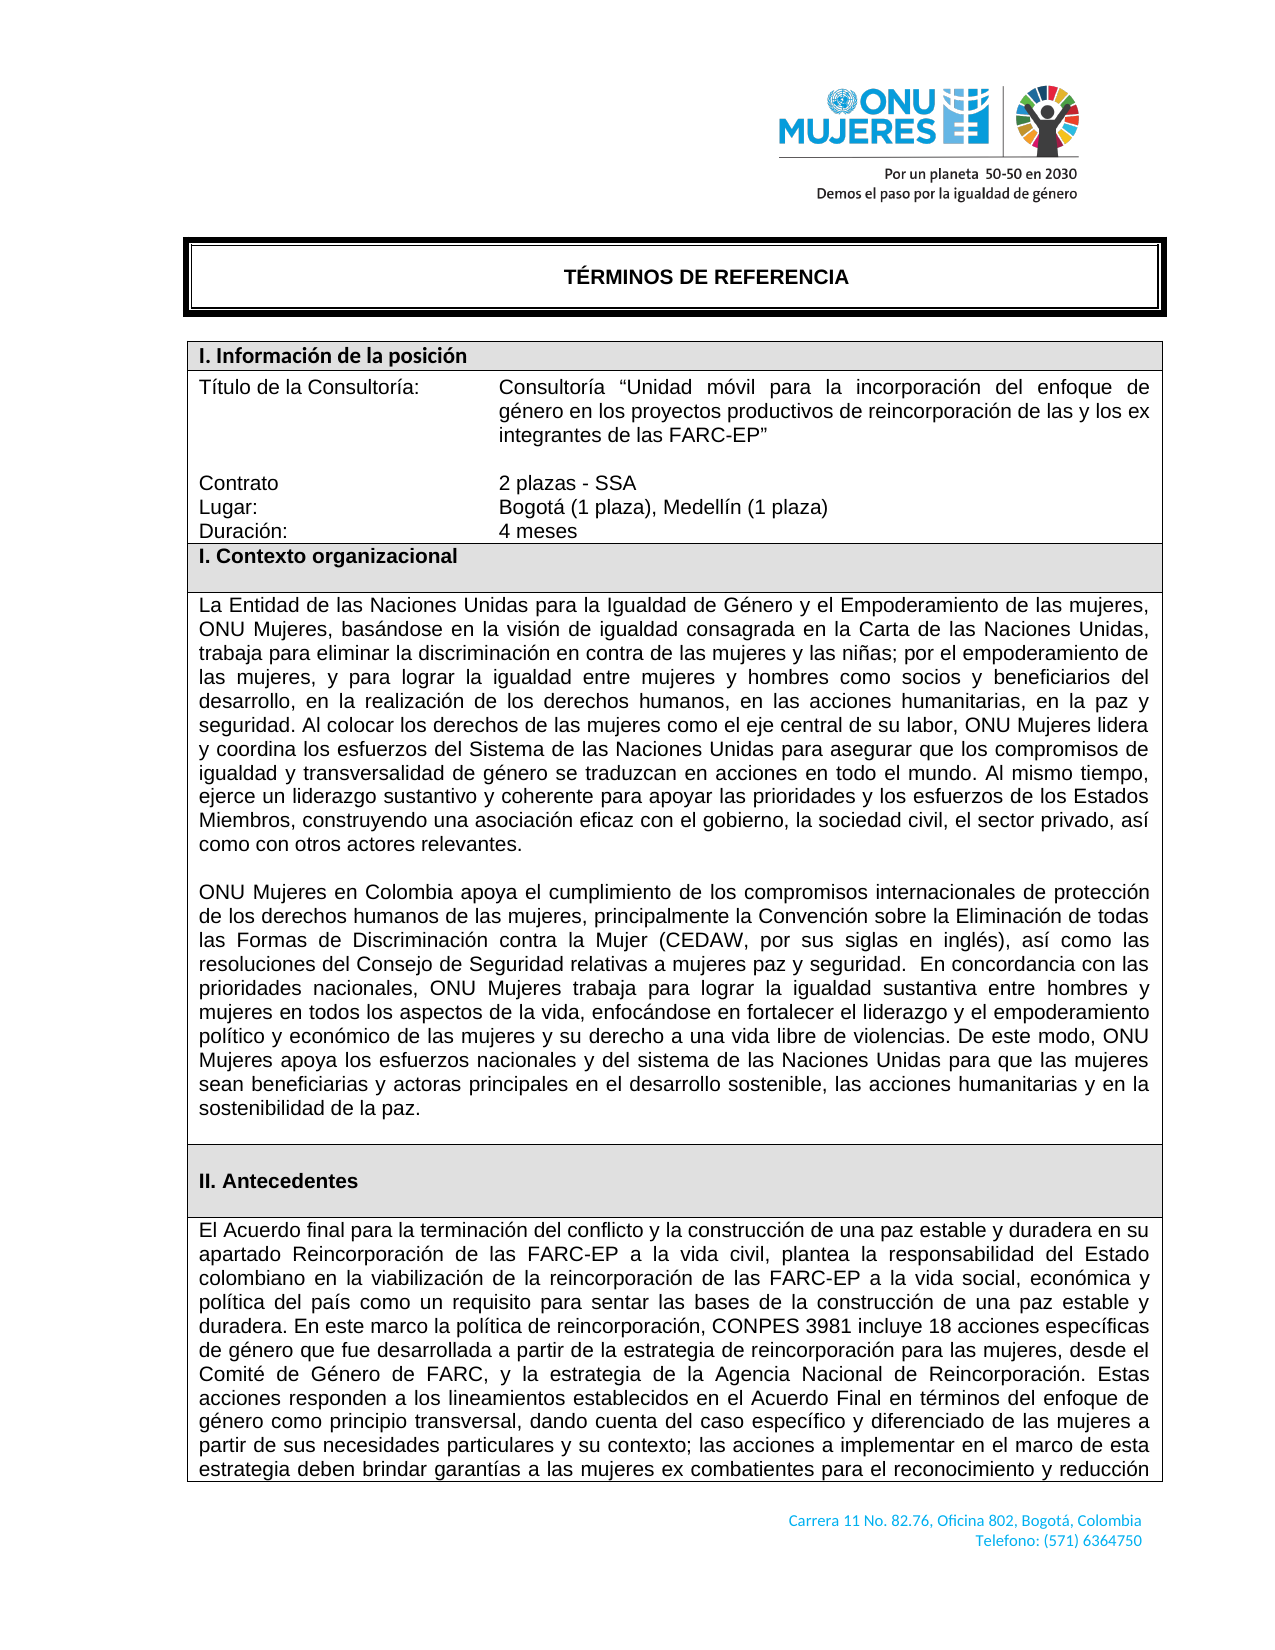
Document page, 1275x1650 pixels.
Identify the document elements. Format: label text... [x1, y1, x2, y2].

table_header I. Información de la posición [188, 342, 1162, 370]
table_cell La Entidad de las Naciones Unidas para la Igualdad de Género y el Empoderamiento de las mujeres, ONU Mujeres, basándose en la visión de igualdad consagrada en la Carta de las Naciones Unidas, trabaja para eliminar la discriminación en contra de las mujeres y las niñas; por el empoderamiento de las mujeres, y para lograr la igualdad entre mujeres y hombres como socios y beneficiarios del desarrollo, en la realización de los derechos humanos, en las acciones humanitarias, en la paz y seguridad. Al colocar los derechos de las mujeres como el eje central de su labor, ONU Mujeres lidera y coordina los esfuerzos del Sistema de las Naciones Unidas para asegurar que los compromisos de igualdad y transversalidad de género se traduzcan en acciones en todo el mundo. Al mismo tiempo, ejerce un liderazgo sustantivo y coherente para apoyar las prioridades y los esfuerzos de los Estados Miembros, construyendo una asociación eficaz con el gobierno, la sociedad civil, el sector privado, así como con otros actores relevantes. ONU Mujeres en Colombia apoya el cumplimiento de los compromisos internacionales de protección de los derechos humanos de las mujeres, principalmente la Convención sobre la Eliminación de todas las Formas de Discriminación contra la Mujer (CEDAW, por sus siglas en inglés), así como las resoluciones del Consejo de Seguridad relativas a mujeres paz y seguridad. En concordancia con las prioridades nacionales, ONU Mujeres trabaja para lograr la igualdad sustantiva entre hombres y mujeres en todos los aspectos de la vida, enfocándose en fortalecer el liderazgo y el empoderamiento político y económico de las mujeres y su derecho a una vida libre de violencias. De este modo, ONU Mujeres apoya los esfuerzos nacionales y del sistema de las Naciones Unidas para que las mujeres sean beneficiarias y actoras principales en el desarrollo sostenible, las acciones humanitarias y en la sostenibilidad de la paz. [188, 593, 1162, 1144]
table_cell I. Contexto organizacional [188, 544, 1162, 592]
table_cell Título de la Consultoría: Consultoría “Unidad móvil para la incorporación del enfoque de género en los proyectos productivos de reincorporación de las y los ex integrantes de las FARC-EP” Contrato 2 plazas - SSA Lugar: Bogotá (1 plaza), Medellín (1 plaza) Duración: 4 meses [188, 371, 1162, 543]
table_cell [188, 1218, 1162, 1481]
table_header TÉRMINOS DE REFERENCIA [192, 246, 1157, 307]
table_cell II. Antecedentes [188, 1145, 1162, 1217]
